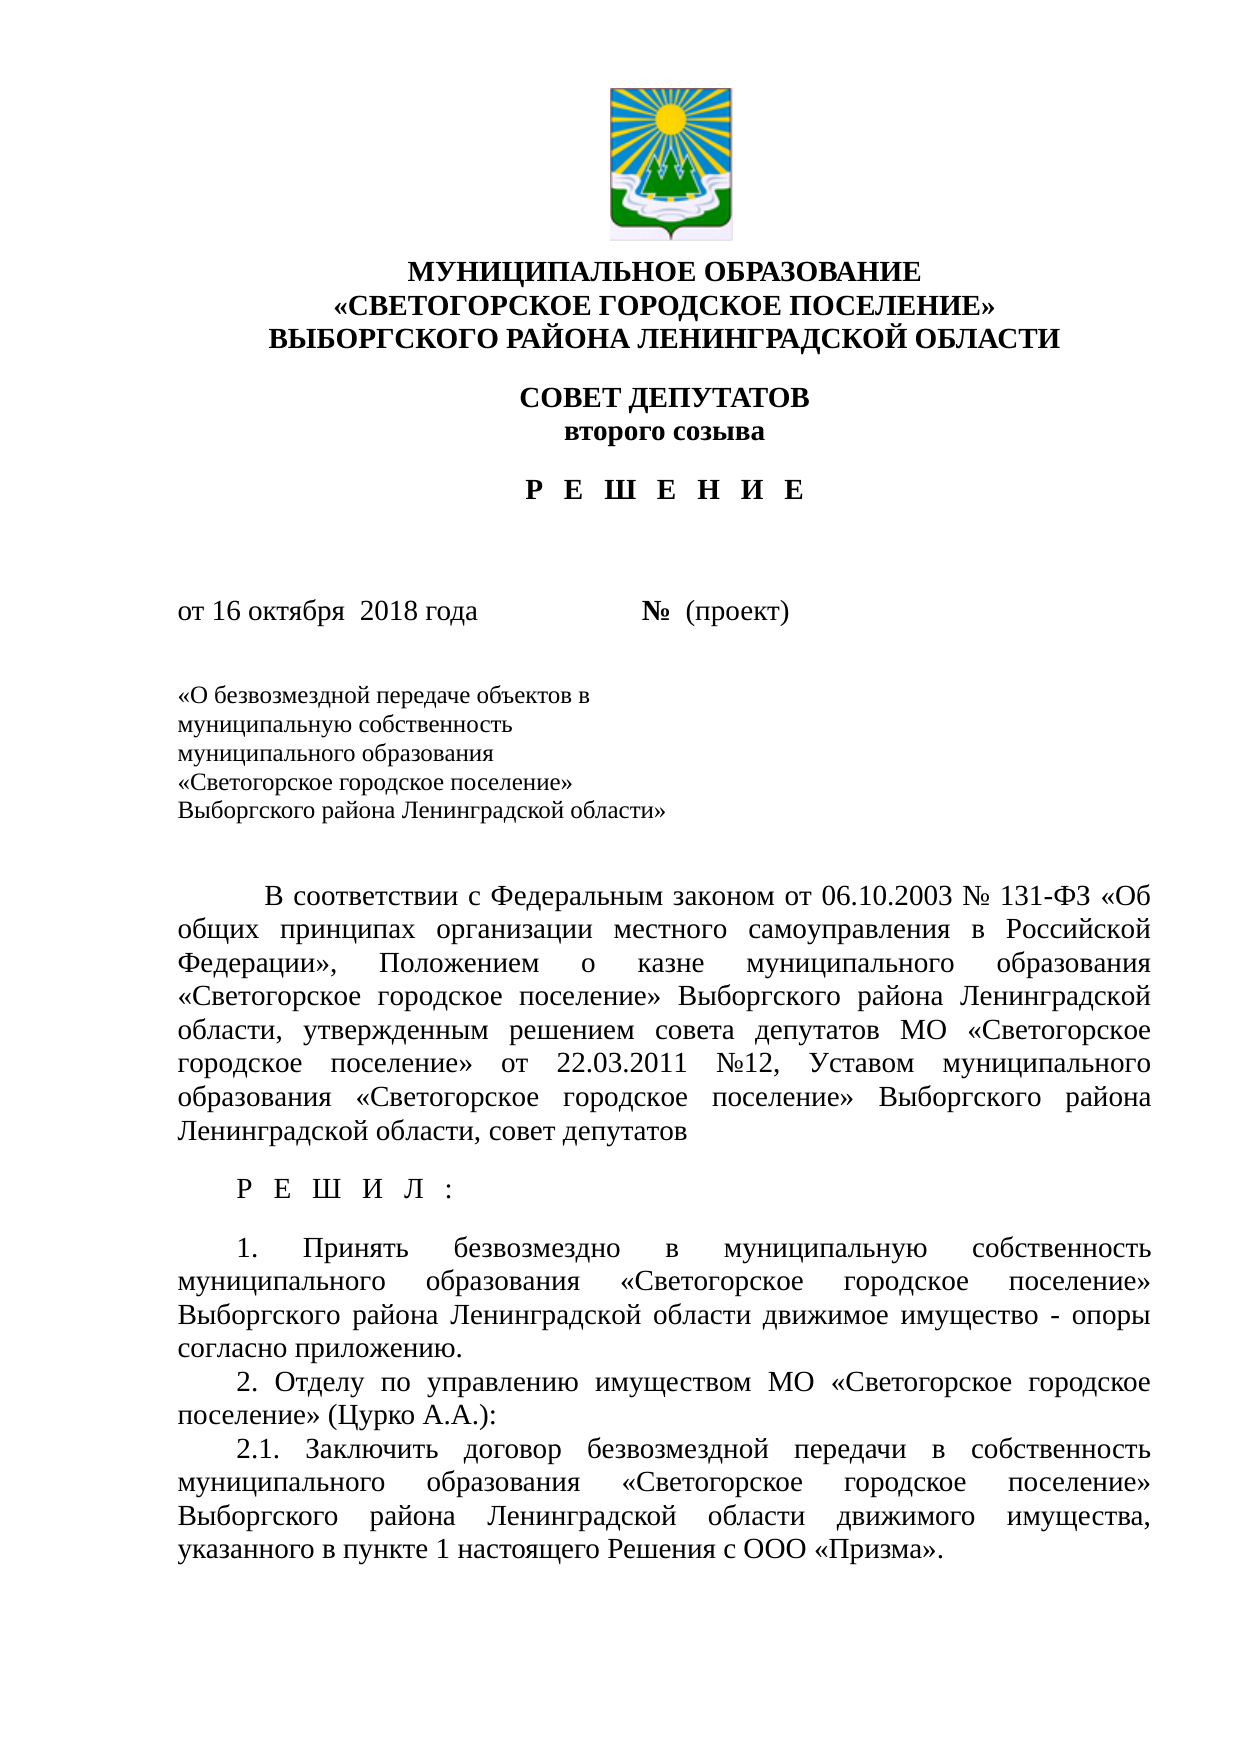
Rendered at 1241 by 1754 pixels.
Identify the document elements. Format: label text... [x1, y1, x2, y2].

text муниципального образования [177, 738, 1152, 767]
text СОВЕТ ДЕПУТАТОВ [177, 380, 1152, 413]
text 1. Принять безвозмездно в муниципальную собственность муниципального образования «Светогорское городское поселение» Выборгского района Ленинградской области движимое имущество - опоры согласно приложению. [177, 1230, 1152, 1364]
text второго созыва [177, 413, 1152, 447]
text В соответствии с Федеральным законом от 06.10.2003 № 131-ФЗ «Об общих принципах организации местного самоуправления в Российской Федерации», Положением о казне муниципального образования «Светогорское городское поселение» Выборгского района Ленинградской области, утвержденным решением совета депутатов МО «Светогорское городское поселение» от 22.03.2011 №12, Уставом муниципального образования «Светогорское городское поселение» Выборгского района Ленинградской области, совет депутатов [177, 878, 1152, 1146]
text Выборгского района Ленинградской области» [177, 795, 1152, 824]
text «О безвозмездной передаче объектов в [177, 680, 1152, 709]
text РЕШЕНИЕ [177, 472, 1152, 506]
picture [610, 88, 734, 242]
text РЕШИЛ: [177, 1171, 1152, 1205]
text от 16 октября 2018 года № (проект) [177, 593, 1152, 627]
text муниципальную собственность [177, 709, 1152, 738]
text ВЫБОРГСКОГО РАЙОНА ЛЕНИНГРАДСКОЙ ОБЛАСТИ [177, 321, 1152, 355]
text «СВЕТОГОРСКОЕ ГОРОДСКОЕ ПОСЕЛЕНИЕ» [177, 288, 1152, 321]
text 2.1. Заключить договор безвозмездной передачи в собственность муниципального образования «Светогорское городское поселение» Выборгского района Ленинградской области движимого имущества, указанного в пункте 1 настоящего Решения с ООО «Призма». [177, 1431, 1152, 1565]
text «Светогорское городское поселение» [177, 767, 1152, 795]
text 2. Отделу по управлению имуществом МО «Светогорское городское поселение» (Цурко А.А.): [177, 1364, 1152, 1431]
text МУНИЦИПАЛЬНОЕ ОБРАЗОВАНИЕ [177, 254, 1152, 288]
